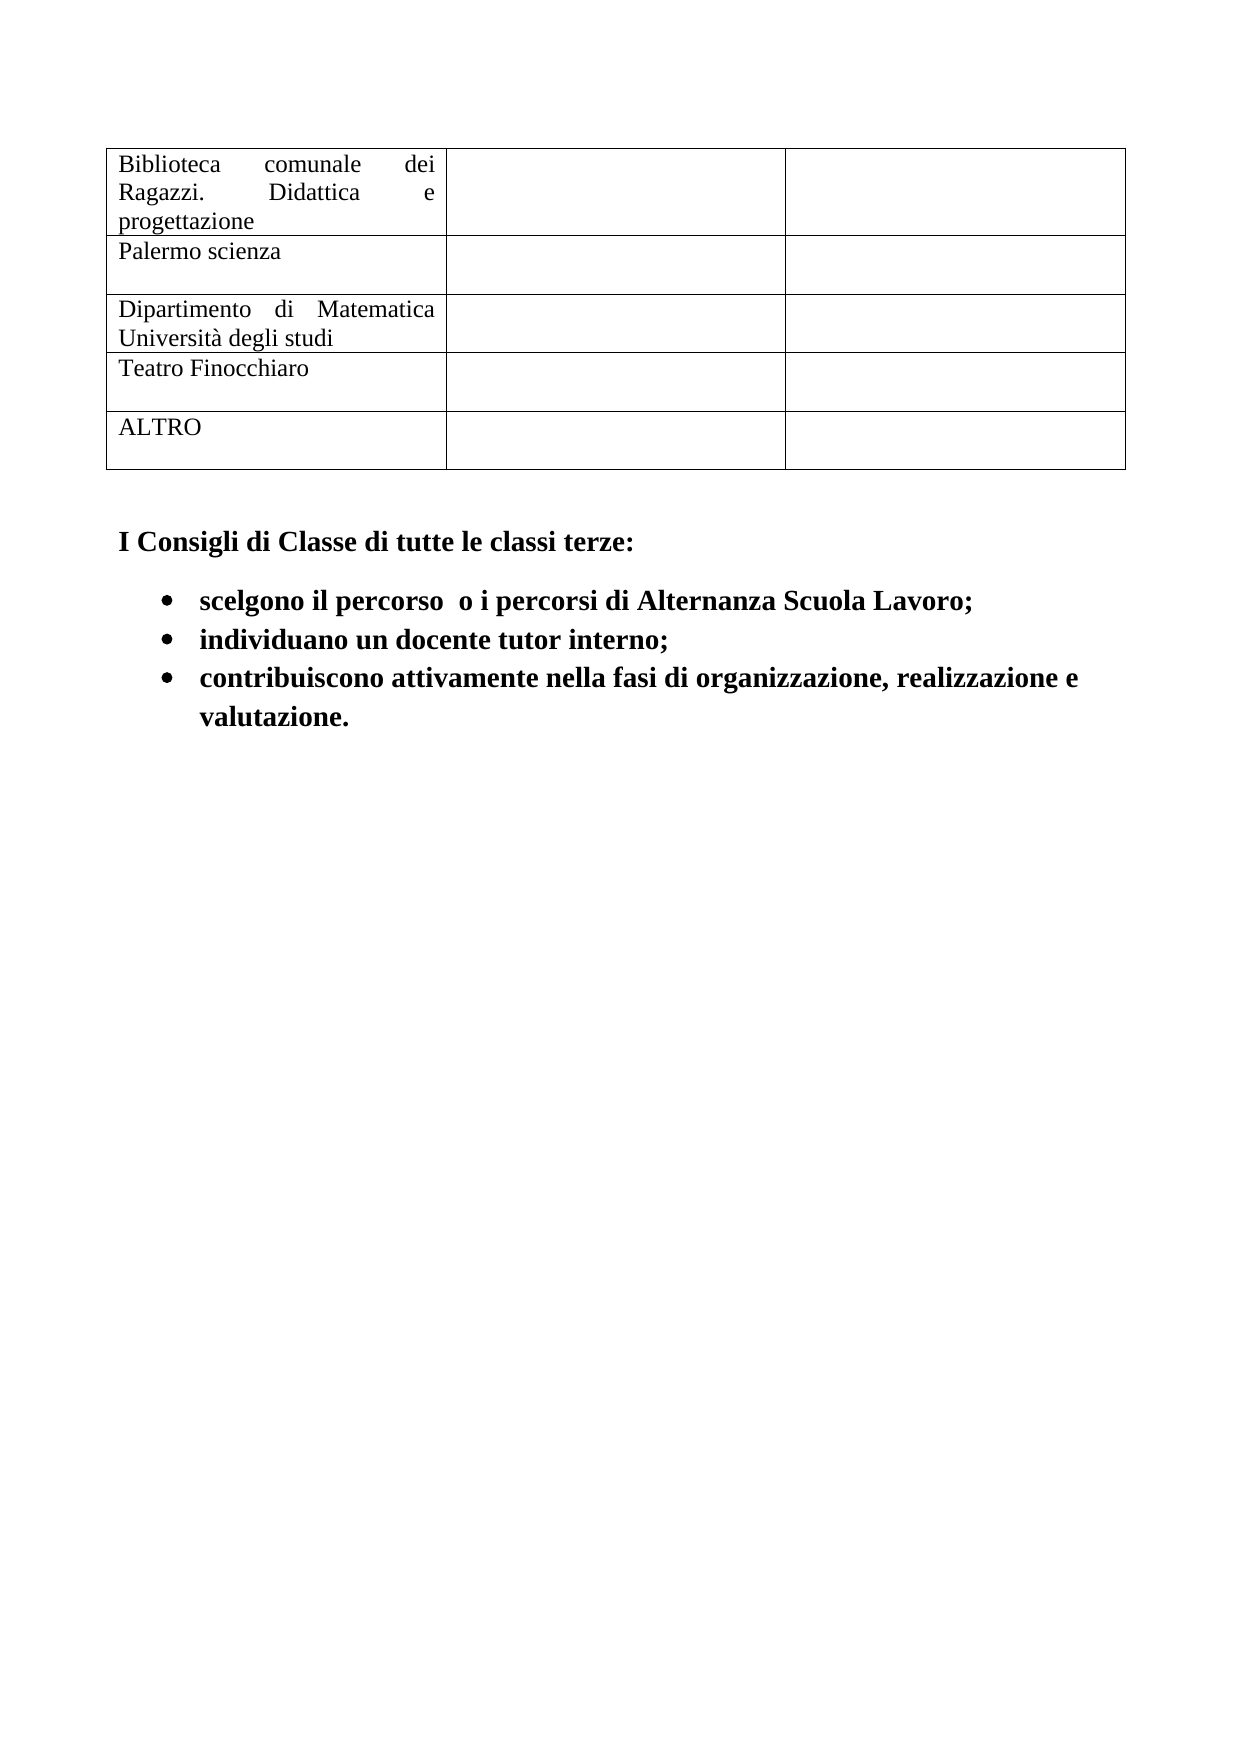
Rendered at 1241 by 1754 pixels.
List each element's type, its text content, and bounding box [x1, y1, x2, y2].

table_cell [786, 236, 1125, 293]
table_cell [786, 149, 1125, 235]
table_cell Palermo scienza [107, 236, 446, 293]
table_cell ALTRO [107, 412, 446, 469]
list individuano un docente tutor interno; [162, 622, 1122, 656]
table_cell [447, 236, 785, 293]
table_cell [786, 412, 1125, 469]
table_cell Dipartimento di Matematica Università degli studi [107, 295, 446, 352]
list contribuiscono attivamente nella fasi di organizzazione, realizzazione e valutazione. [162, 661, 1122, 733]
table_cell [447, 149, 785, 235]
table_cell [447, 353, 785, 411]
table_cell [447, 295, 785, 352]
table_cell [447, 412, 785, 469]
table_cell [786, 353, 1125, 411]
table_cell Biblioteca comunale dei Ragazzi. Didattica e progettazione [107, 149, 446, 235]
table_cell Teatro Finocchiaro [107, 353, 446, 411]
text I Consigli di Classe di tutte le classi terze: [118, 524, 1122, 557]
table_cell [786, 295, 1125, 352]
list scelgono il percorso o i percorsi di Alternanza Scuola Lavoro; [162, 583, 1122, 617]
